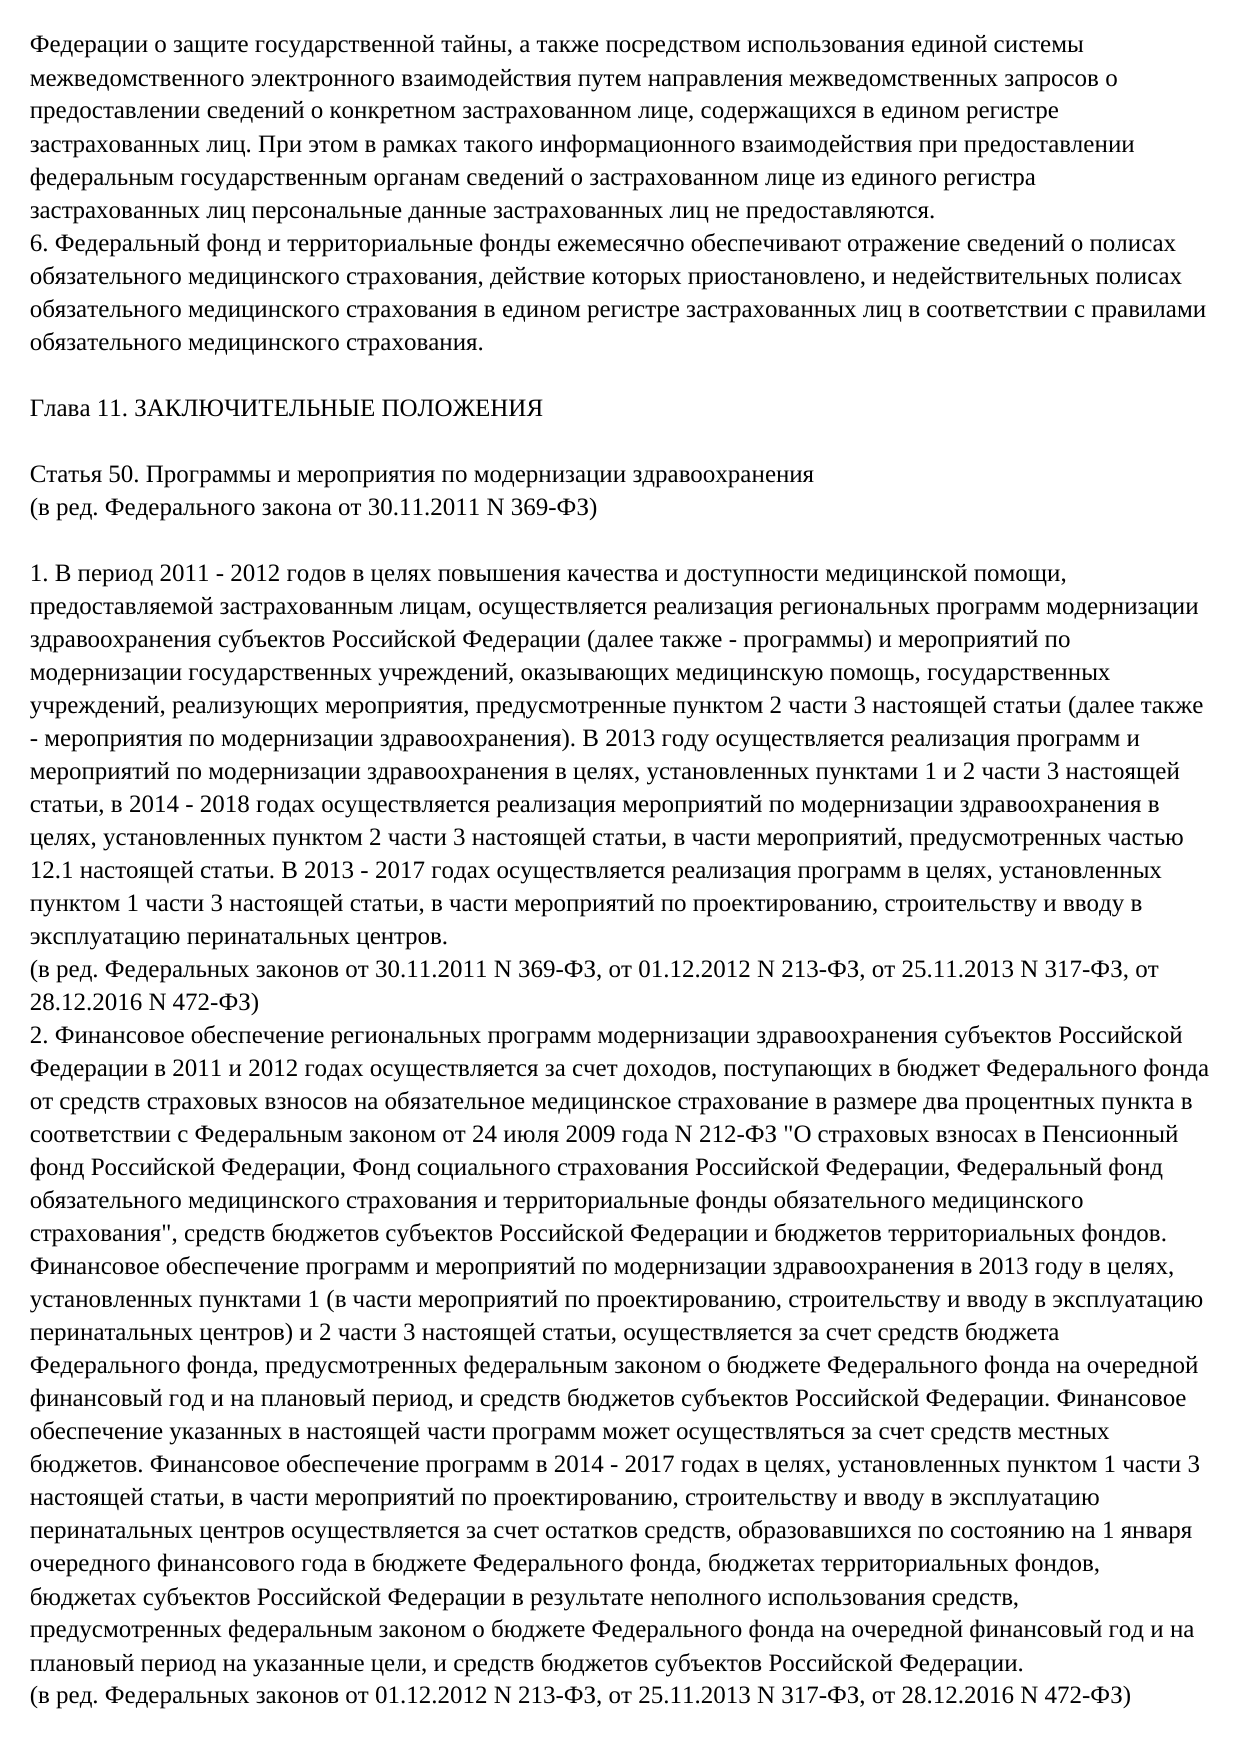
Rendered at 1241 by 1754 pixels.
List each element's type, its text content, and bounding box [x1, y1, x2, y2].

text 6. Федеральный фонд и территориальные фонды ежемесячно обеспечивают отражение сведений о полисах обязательного медицинского страхования, действие которых приостановлено, и недействительных полисах обязательного медицинского страхования в едином регистре застрахованных лиц в соответствии с правилами обязательного медицинского страхования. [29, 228, 1211, 356]
text (в ред. Федеральных законов от 01.12.2012 N 213-ФЗ, от 25.11.2013 N 317-ФЗ, от 28.12.2016 N 472-ФЗ) [29, 1681, 1211, 1709]
text (в ред. Федерального закона от 30.11.2011 N 369-ФЗ) [29, 492, 1211, 521]
text 2. Финансовое обеспечение региональных программ модернизации здравоохранения субъектов Российской Федерации в 2011 и 2012 годах осуществляется за счет доходов, поступающих в бюджет Федерального фонда от средств страховых взносов на обязательное медицинское страхование в размере два процентных пункта в соответствии с Федеральным законом от 24 июля 2009 года N 212-ФЗ "О страховых взносах в Пенсионный фонд Российской Федерации, Фонд социального страхования Российской Федерации, Федеральный фонд обязательного медицинского страхования и территориальные фонды обязательного медицинского страхования", средств бюджетов субъектов Российской Федерации и бюджетов территориальных фондов. Финансовое обеспечение программ и мероприятий по модернизации здравоохранения в 2013 году в целях, установленных пунктами 1 (в части мероприятий по проектированию, строительству и вводу в эксплуатацию перинатальных центров) и 2 части 3 настоящей статьи, осуществляется за счет средств бюджета Федерального фонда, предусмотренных федеральным законом о бюджете Федерального фонда на очередной финансовый год и на плановый период, и средств бюджетов субъектов Российской Федерации. Финансовое обеспечение указанных в настоящей части программ может осуществляться за счет средств местных бюджетов. Финансовое обеспечение программ в 2014 - 2017 годах в целях, установленных пунктом 1 части 3 настоящей статьи, в части мероприятий по проектированию, строительству и вводу в эксплуатацию перинатальных центров осуществляется за счет остатков средств, образовавшихся по состоянию на 1 января очередного финансового года в бюджете Федерального фонда, бюджетах территориальных фондов, бюджетах субъектов Российской Федерации в результате неполного использования средств, предусмотренных федеральным законом о бюджете Федерального фонда на очередной финансовый год и на плановый период на указанные цели, и средств бюджетов субъектов Российской Федерации. [29, 1020, 1211, 1676]
text Глава 11. ЗАКЛЮЧИТЕЛЬНЫЕ ПОЛОЖЕНИЯ [29, 393, 1211, 422]
text 1. В период 2011 - 2012 годов в целях повышения качества и доступности медицинской помощи, предоставляемой застрахованным лицам, осуществляется реализация региональных программ модернизации здравоохранения субъектов Российской Федерации (далее также - программы) и мероприятий по модернизации государственных учреждений, оказывающих медицинскую помощь, государственных учреждений, реализующих мероприятия, предусмотренные пунктом 2 части 3 настоящей статьи (далее также - мероприятия по модернизации здравоохранения). В 2013 году осуществляется реализация программ и мероприятий по модернизации здравоохранения в целях, установленных пунктами 1 и 2 части 3 настоящей статьи, в 2014 - 2018 годах осуществляется реализация мероприятий по модернизации здравоохранения в целях, установленных пунктом 2 части 3 настоящей статьи, в части мероприятий, предусмотренных частью 12.1 настоящей статьи. В 2013 - 2017 годах осуществляется реализация программ в целях, установленных пунктом 1 части 3 настоящей статьи, в части мероприятий по проектированию, строительству и вводу в эксплуатацию перинатальных центров. [29, 558, 1211, 950]
text Статья 50. Программы и мероприятия по модернизации здравоохранения [29, 459, 1211, 488]
text (в ред. Федеральных законов от 30.11.2011 N 369-ФЗ, от 01.12.2012 N 213-ФЗ, от 25.11.2013 N 317-ФЗ, от 28.12.2016 N 472-ФЗ) [29, 954, 1211, 1016]
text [29, 29, 1211, 223]
